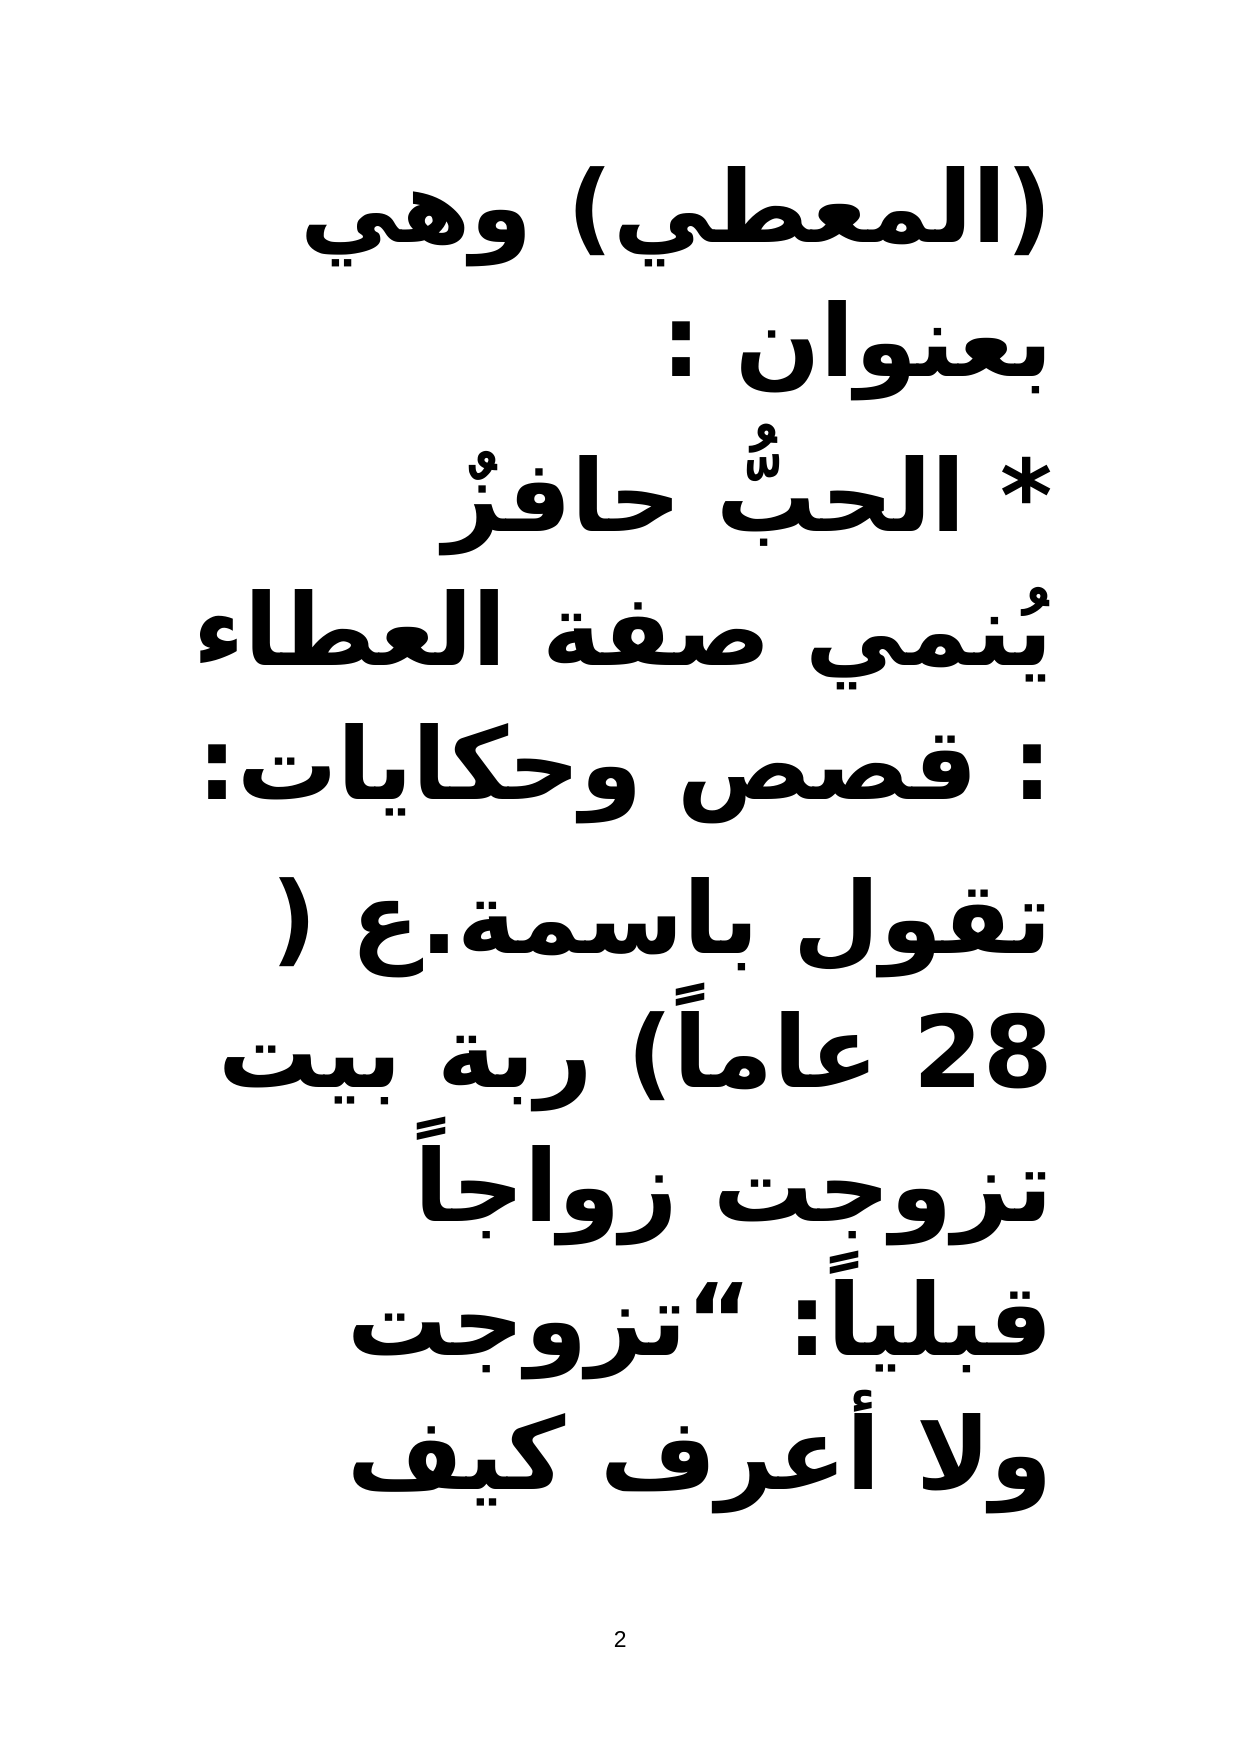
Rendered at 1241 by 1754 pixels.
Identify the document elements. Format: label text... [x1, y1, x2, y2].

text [187, 861, 1053, 1513]
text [187, 150, 1053, 400]
text * الحبُّ حافزٌ يُنمي صفة العطاء : قصص وحكايات: [187, 438, 1053, 823]
